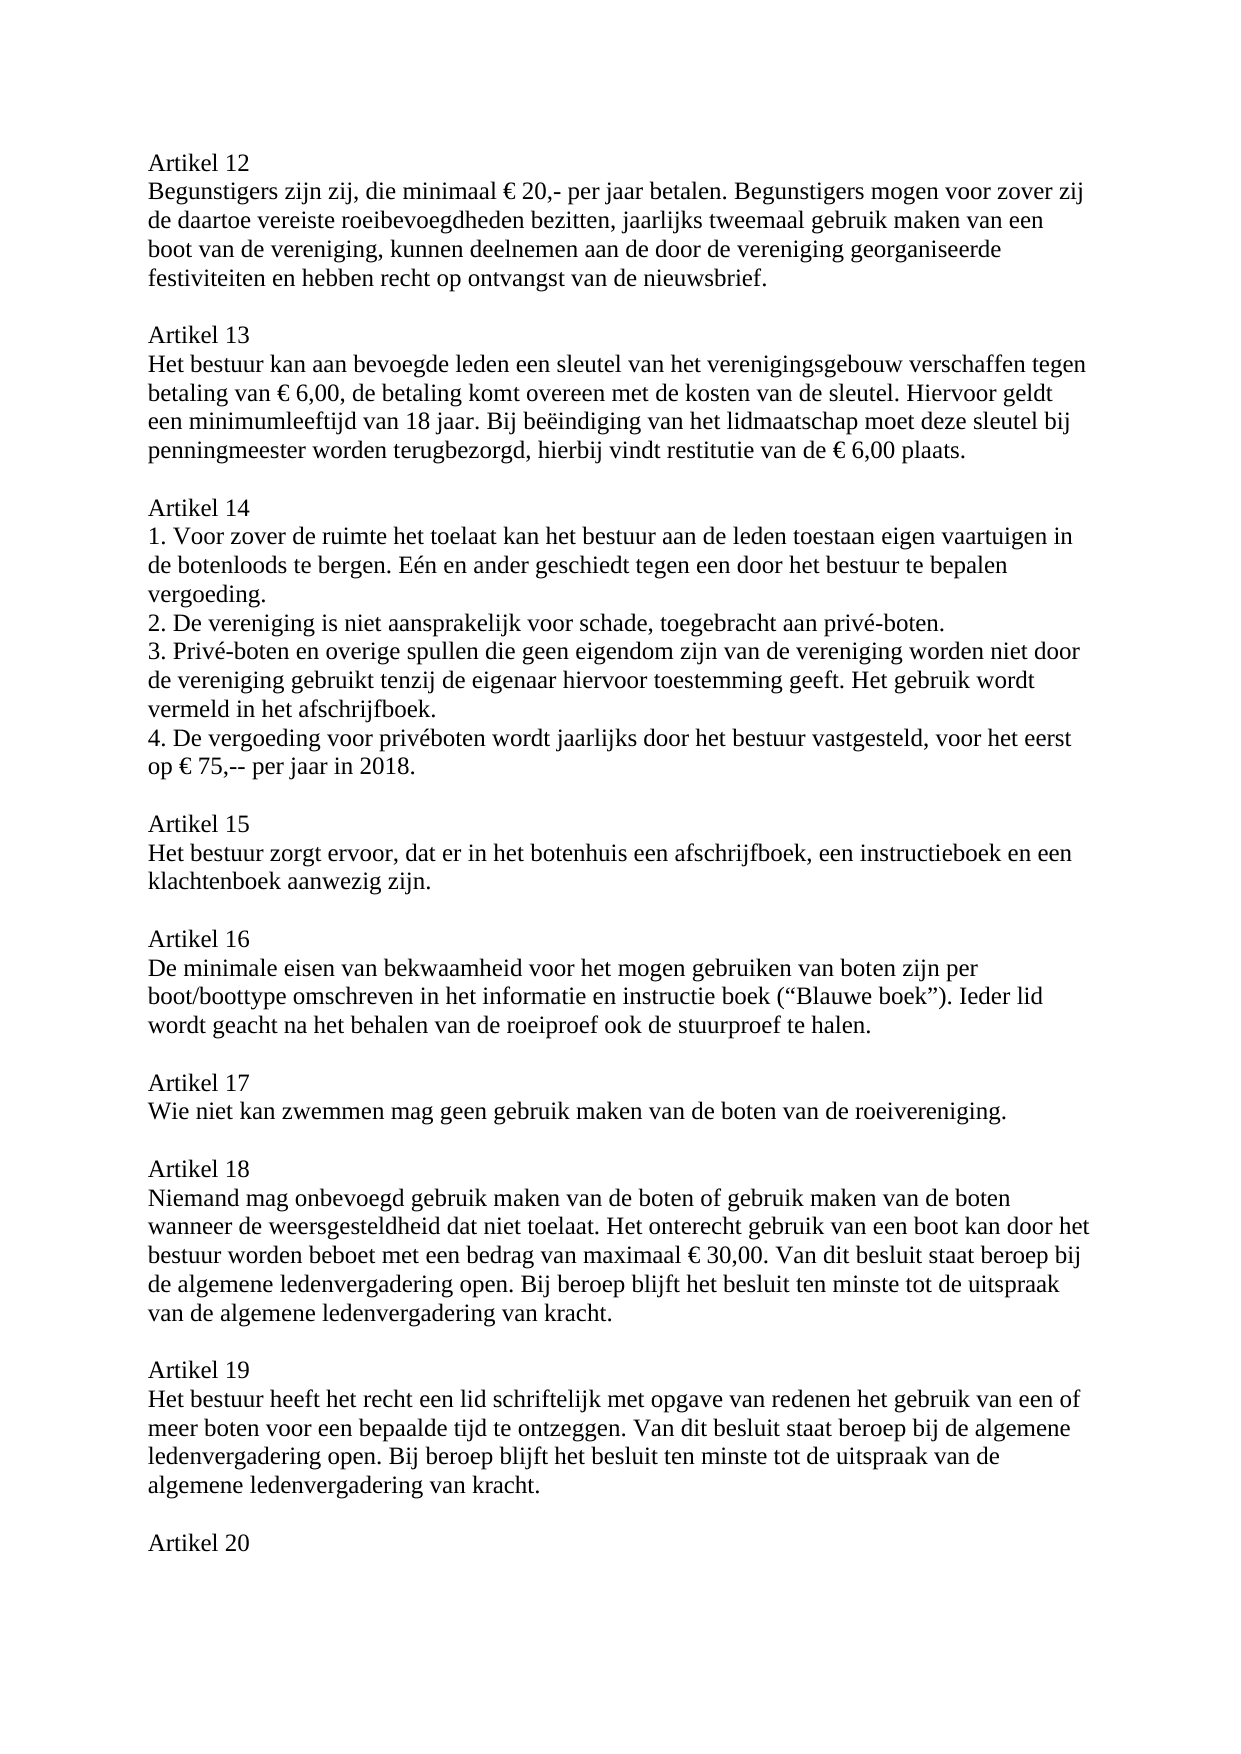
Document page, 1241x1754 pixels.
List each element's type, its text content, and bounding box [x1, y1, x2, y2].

text Artikel 19 [148, 1355, 1093, 1384]
text Artikel 18 [148, 1154, 1093, 1183]
text Artikel 20 [148, 1528, 1093, 1556]
text Artikel 13 Het bestuur kan aan bevoegde leden een sleutel van het verenigingsgebouw verschaffen tegen betaling van € 6,00, de betaling komt overeen met de kosten van de sleutel. Hiervoor geldt een minimumleeftijd van 18 jaar. Bij beëindiging van het lidmaatschap moet deze sleutel bij penningmeester worden terugbezorgd, hierbij vindt restitutie van de € 6,00 plaats. [148, 320, 1093, 493]
text Artikel 16 De minimale eisen van bekwaamheid voor het mogen gebruiken van boten zijn per boot/boottype omschreven in het informatie en instructie boek (“Blauwe boek”). Ieder lid wordt geacht na het behalen van de roeiproef ook de stuurproef te halen. [148, 924, 1093, 1039]
text Artikel 17 [148, 1068, 1093, 1096]
text Niemand mag onbevoegd gebruik maken van de boten of gebruik maken van de boten wanneer de weersgesteldheid dat niet toelaat. Het onterecht gebruik van een boot kan door het bestuur worden beboet met een bedrag van maximaal € 30,00. Van dit besluit staat beroep bij de algemene ledenvergadering open. Bij beroep blijft het besluit ten minste tot de uitspraak van de algemene ledenvergadering van kracht. [148, 1183, 1093, 1326]
text Artikel 12 Begunstigers zijn zij, die minimaal € 20,- per jaar betalen. Begunstigers mogen voor zover zij de daartoe vereiste roeibevoegdheden bezitten, jaarlijks tweemaal gebruik maken van een boot van de vereniging, kunnen deelnemen aan de door de vereniging georganiseerde festiviteiten en hebben recht op ontvangst van de nieuwsbrief. [148, 148, 1093, 320]
text Wie niet kan zwemmen mag geen gebruik maken van de boten van de roeivereniging. [148, 1096, 1093, 1125]
text Het bestuur heeft het recht een lid schriftelijk met opgave van redenen het gebruik van een of meer boten voor een bepaalde tijd te ontzeggen. Van dit besluit staat beroep bij de algemene ledenvergadering open. Bij beroep blijft het besluit ten minste tot de uitspraak van de algemene ledenvergadering van kracht. [148, 1384, 1093, 1499]
text Artikel 14 1. Voor zover de ruimte het toelaat kan het bestuur aan de leden toestaan eigen vaartuigen in de botenloods te bergen. Eén en ander geschiedt tegen een door het bestuur te bepalen vergoeding. 2. De vereniging is niet aansprakelijk voor schade, toegebracht aan privé-boten. 3. Privé-boten en overige spullen die geen eigendom zijn van de vereniging worden niet door de vereniging gebruikt tenzij de eigenaar hiervoor toestemming geeft. Het gebruik wordt vermeld in het afschrijfboek. 4. De vergoeding voor privéboten wordt jaarlijks door het bestuur vastgesteld, voor het eerst op € 75,-- per jaar in 2018. Artikel 15 Het bestuur zorgt ervoor, dat er in het botenhuis een afschrijfboek, een instructieboek en een klachtenboek aanwezig zijn. [148, 493, 1093, 924]
